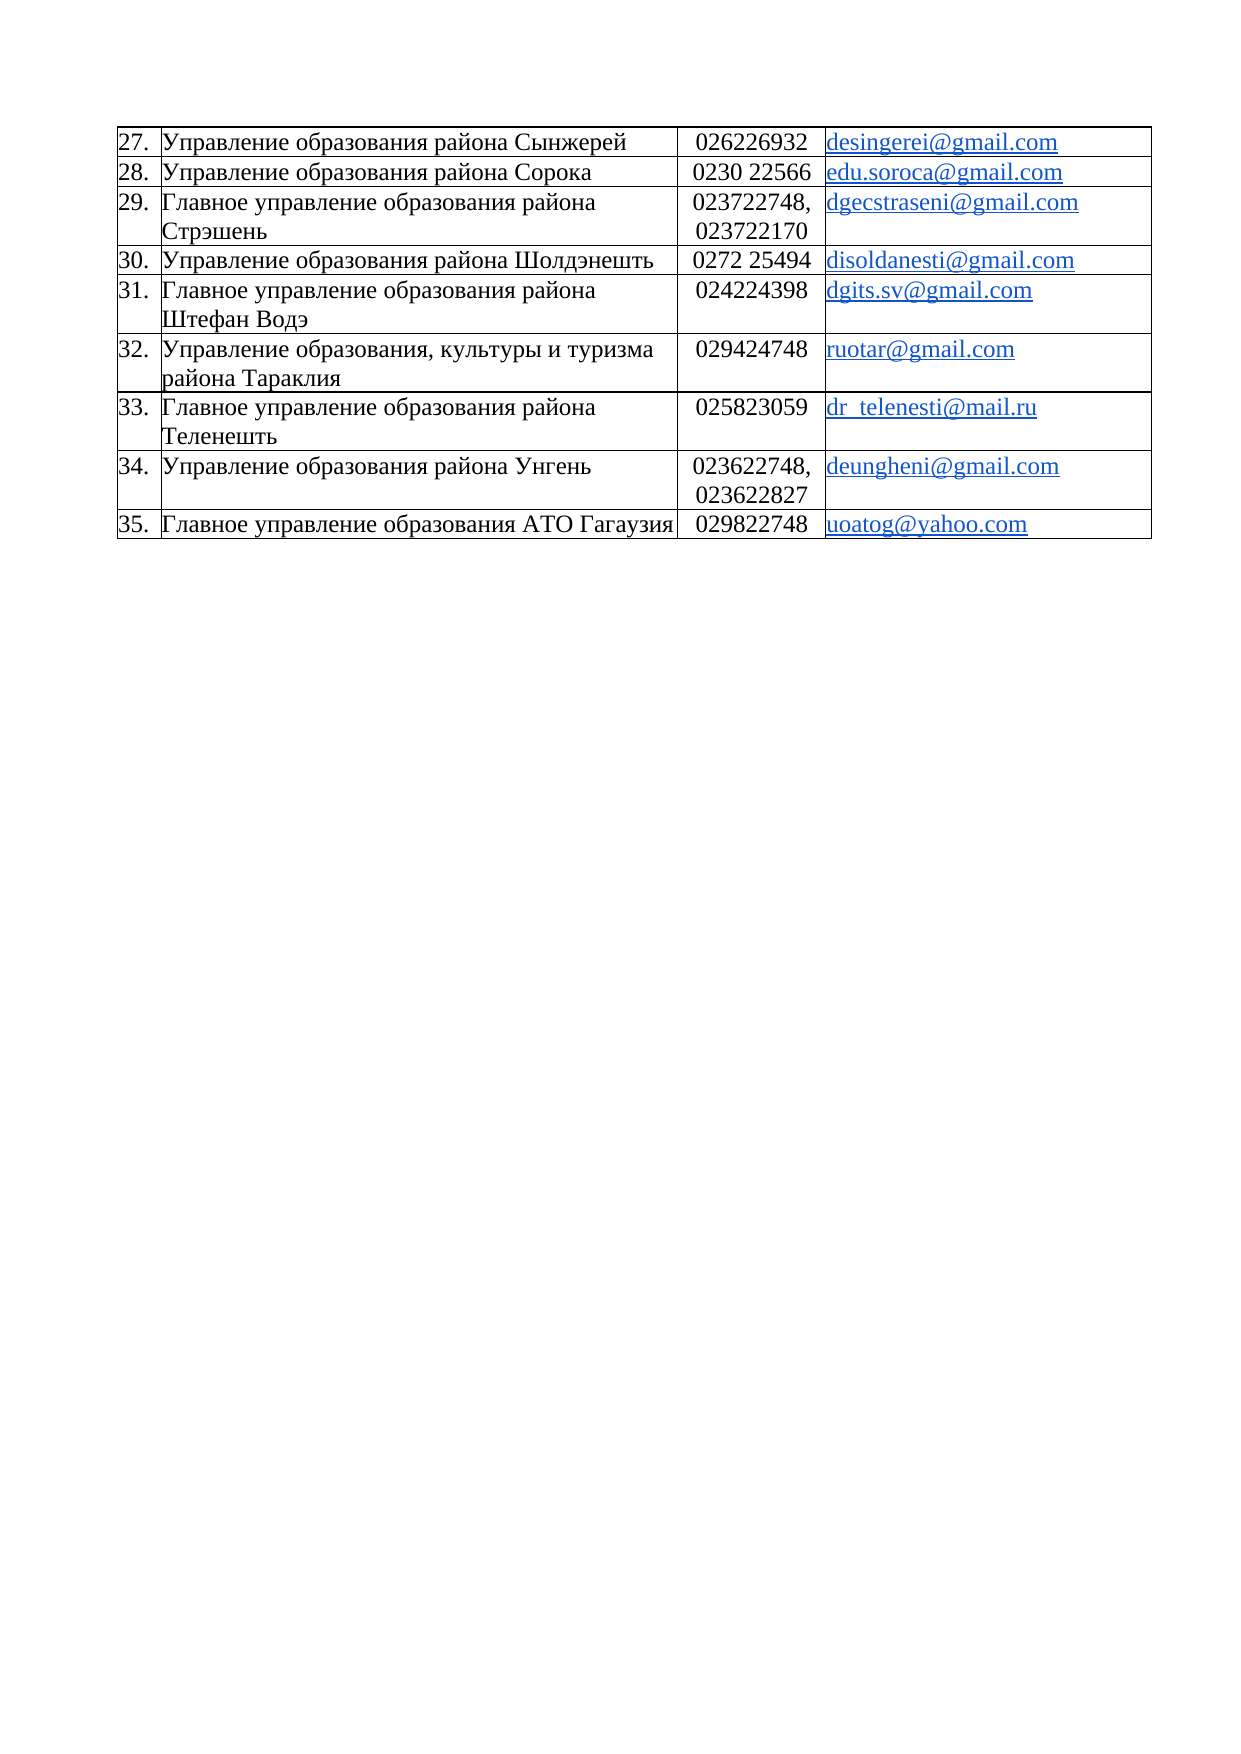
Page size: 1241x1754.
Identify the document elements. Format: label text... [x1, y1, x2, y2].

table_cell 029424748 [678, 334, 825, 391]
table_cell dgits.sv@gmail.com [826, 275, 1151, 333]
table_cell Управление образования района Шолдэнешть [162, 246, 677, 274]
table_cell [118, 157, 161, 186]
table_cell [118, 128, 161, 156]
table_cell [118, 393, 161, 450]
table_cell Управление образования района Сорока [162, 157, 677, 186]
table_cell 0230 22566 [678, 157, 825, 186]
table_cell [118, 246, 161, 274]
table_cell uoatog@yahoo.com [826, 510, 1151, 538]
table_cell Управление образования района Сынжерей [162, 128, 677, 156]
table_cell 029822748 [678, 510, 825, 538]
table_cell 024224398 [678, 275, 825, 333]
table_cell Главное управление образования района Теленешть [162, 393, 677, 450]
table_cell Главное управление образования района Стрэшень [162, 187, 677, 244]
table_cell ruotar@gmail.com [826, 334, 1151, 391]
table_cell [118, 275, 161, 333]
table_cell deungheni@gmail.com [826, 451, 1151, 508]
table_cell dgecstraseni@gmail.com [826, 187, 1151, 244]
table_cell Управление образования, культуры и туризма района Тараклия [162, 334, 677, 391]
table_cell [118, 510, 161, 538]
table_cell edu.soroca@gmail.com [826, 157, 1151, 186]
table_cell 025823059 [678, 393, 825, 450]
table_cell disoldanesti@gmail.com [826, 246, 1151, 274]
table_cell Управление образования района Унгень [162, 451, 677, 508]
table_cell Главное управление образования АТО Гагаузия [162, 510, 677, 538]
table_cell 026226932 [678, 128, 825, 156]
table_cell 023722748, 023722170 [678, 187, 825, 244]
table_cell [118, 451, 161, 508]
table_cell Главное управление образования района Штефан Водэ [162, 275, 677, 333]
table_cell 0272 25494 [678, 246, 825, 274]
table_cell 023622748, 023622827 [678, 451, 825, 508]
table_cell dr_telenesti@mail.ru [826, 393, 1151, 450]
table_cell [118, 334, 161, 391]
table_cell desingerei@gmail.com [826, 128, 1151, 156]
table_cell [118, 187, 161, 244]
